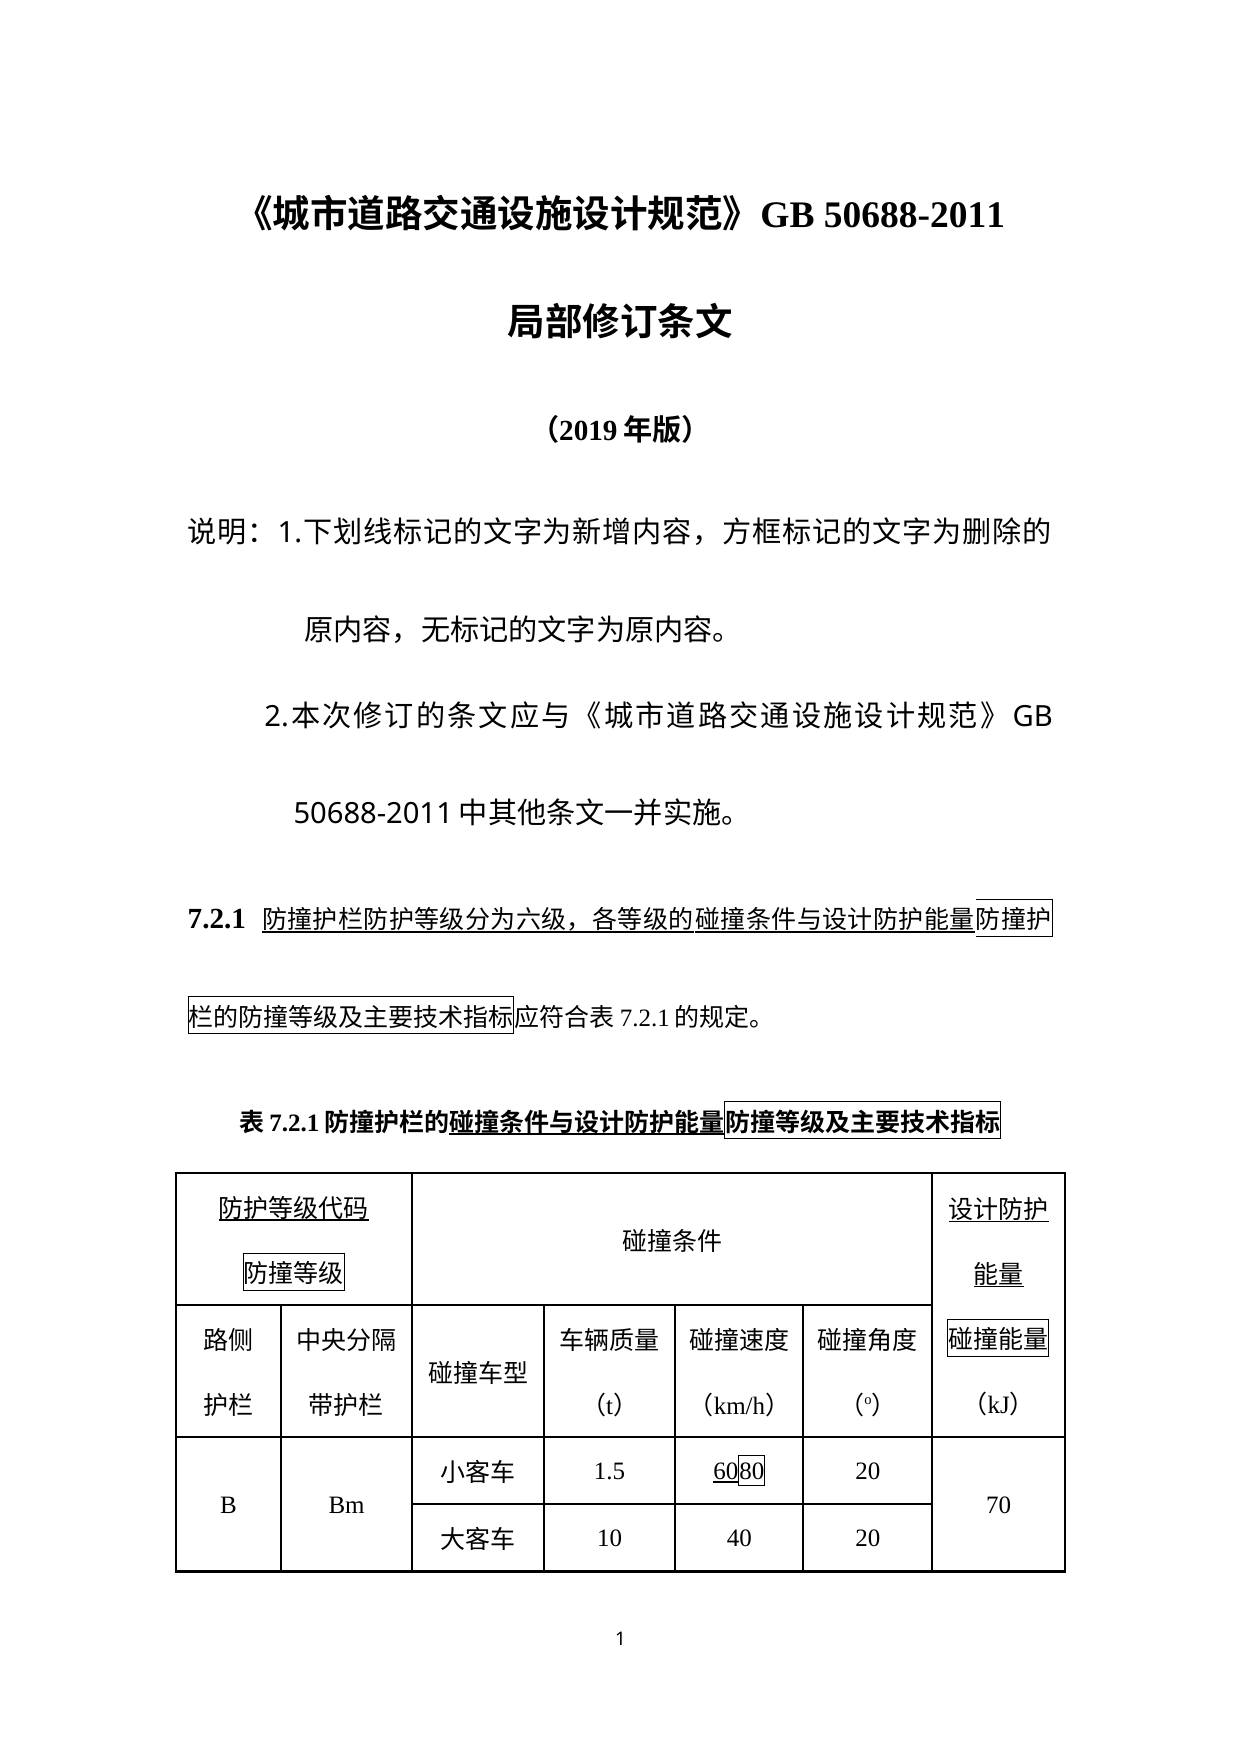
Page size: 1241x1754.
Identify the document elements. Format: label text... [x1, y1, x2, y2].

text 2.本次修订的条文应与《城市道路交通设施设计规范》GB 50688-2011中其他条文一并实施。 [264, 681, 1053, 843]
table_cell 40 [676, 1505, 802, 1570]
text 《城市道路交通设施设计规范》GB 50688-2011 [187, 178, 1053, 243]
text 表7.2.1防撞护栏的碰撞条件与设计防护能量防撞等级及主要技术指标 [187, 1088, 1053, 1153]
table_cell 路侧 护栏 [177, 1306, 280, 1436]
table_cell 6080 [676, 1438, 802, 1503]
table_cell 车辆质量 （t） [545, 1306, 674, 1436]
text 局部修订条文 [187, 287, 1053, 352]
table_cell Bm [282, 1438, 411, 1570]
text 说明：1.下划线标记的文字为新增内容，方框标记的文字为删除的原内容，无标记的文字为原内容。 [187, 497, 1053, 660]
table_cell 1.5 [545, 1438, 674, 1503]
table_cell 大客车 [413, 1505, 543, 1570]
table_header 碰撞条件 [413, 1174, 931, 1304]
table_cell 碰撞车型 [413, 1306, 543, 1436]
table_cell B [177, 1438, 280, 1570]
table_cell 20 [804, 1438, 931, 1503]
table_cell 碰撞速度 （km/h） [676, 1306, 802, 1436]
table_header 防护等级代码 防撞等级 [177, 1174, 411, 1304]
subtitle 7.2.1 防撞护栏防护等级分为六级，各等级的碰撞条件与设计防护能量防撞护栏的防撞等级及主要技术指标应符合表7.2.1的规定。 [187, 885, 1053, 1048]
table_cell 10 [545, 1505, 674, 1570]
table_cell 小客车 [413, 1438, 543, 1503]
table_cell 中央分隔带护栏 [282, 1306, 411, 1436]
table_cell 70 [933, 1438, 1064, 1570]
table_cell 20 [804, 1505, 931, 1570]
table_cell 碰撞角度 （o） [804, 1306, 931, 1436]
table_header 设计防护能量 碰撞能量 （kJ） [933, 1174, 1064, 1436]
text （2019年版） [187, 395, 1053, 460]
